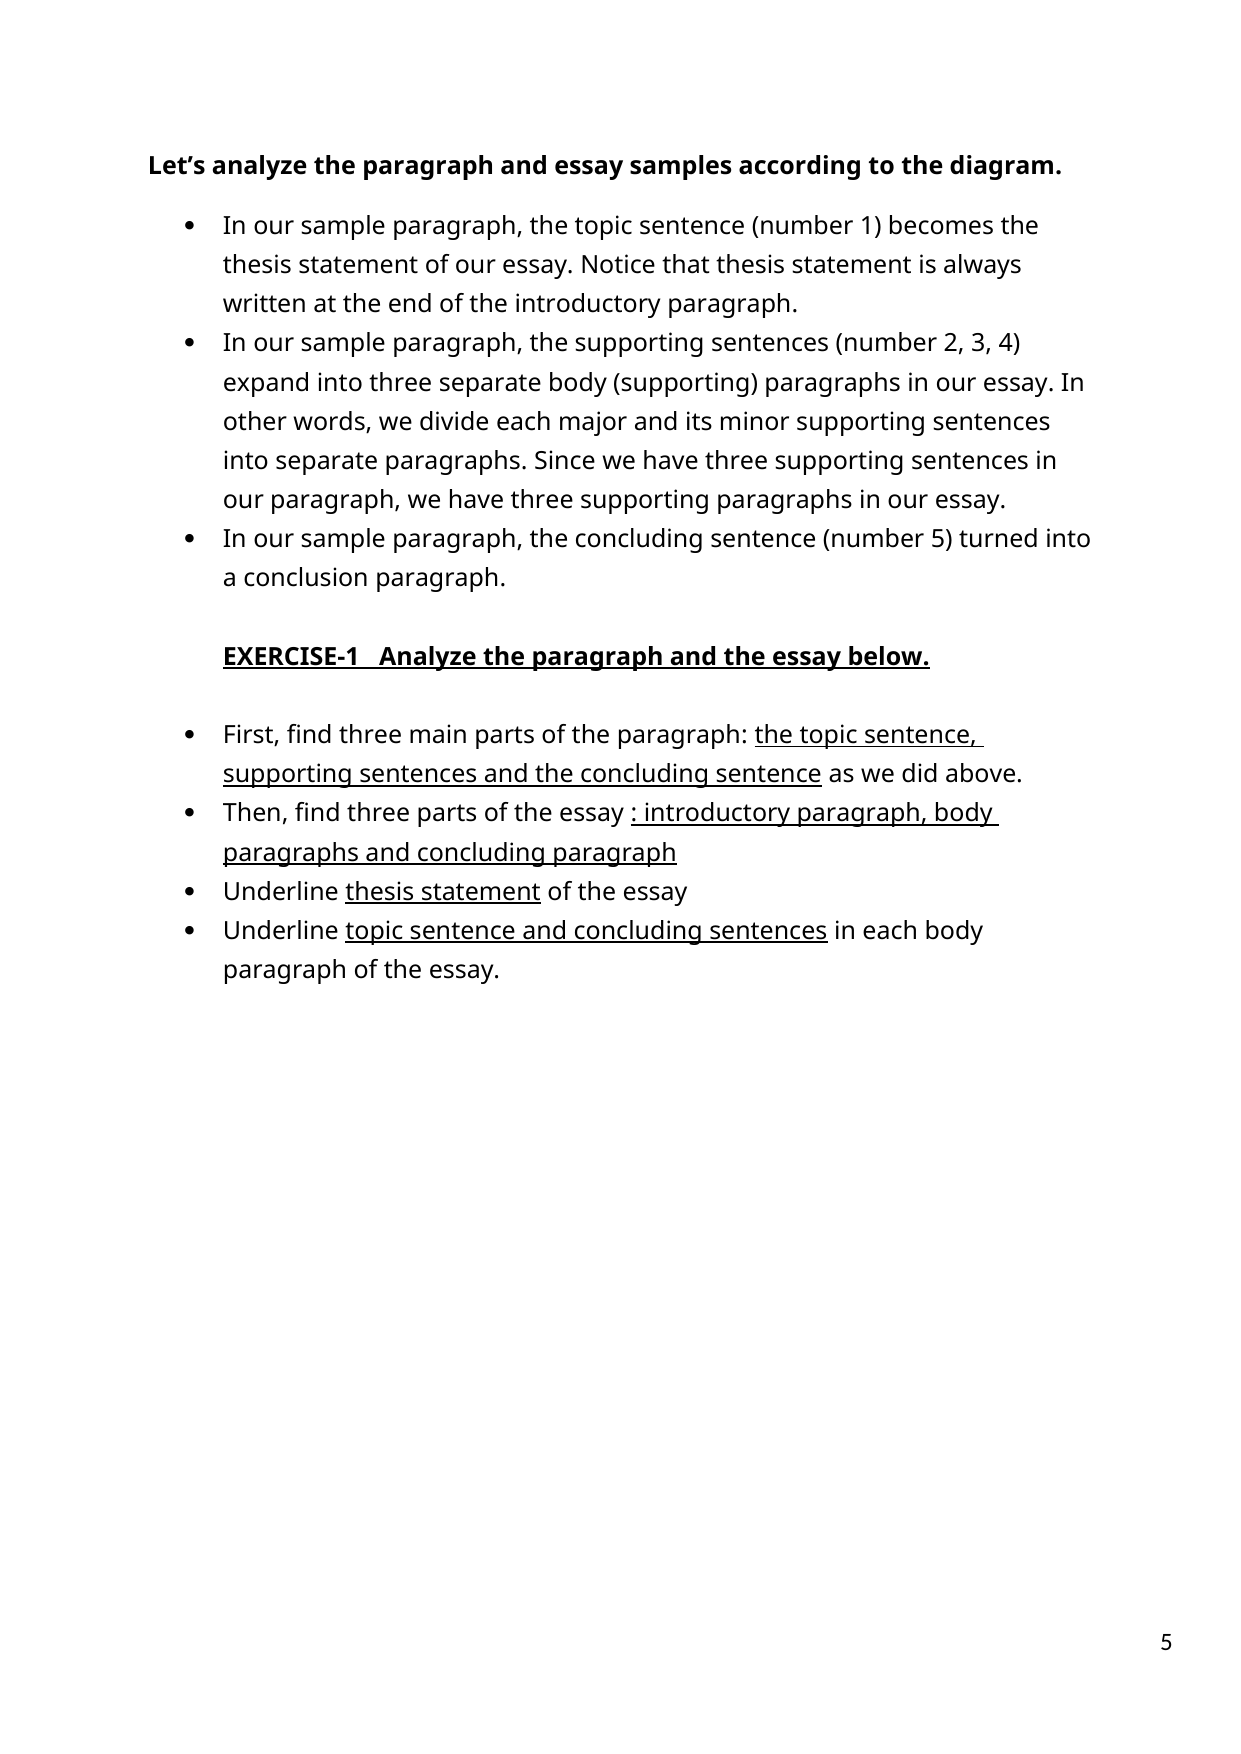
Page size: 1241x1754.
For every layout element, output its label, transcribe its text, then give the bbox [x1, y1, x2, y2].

list Underline topic sentence and concluding sentences in each body paragraph of the essay. [185, 913, 1093, 986]
list In our sample paragraph, the supporting sentences (number 2, 3, 4) expand into three separate body (supporting) paragraphs in our essay. In other words, we divide each major and its minor supporting sentences into separate paragraphs. Since we have three supporting sentences in our paragraph, we have three supporting paragraphs in our essay. [185, 325, 1093, 516]
list EXERCISE-1 Analyze the paragraph and the essay below. [223, 638, 1093, 672]
text Let’s analyze the paragraph and essay samples according to the diagram. [148, 148, 1093, 182]
list In our sample paragraph, the topic sentence (number 1) becomes the thesis statement of our essay. Notice that thesis statement is always written at the end of the introductory paragraph. [185, 208, 1093, 320]
list First, find three main parts of the paragraph: the topic sentence, supporting sentences and the concluding sentence as we did above. [185, 717, 1093, 790]
list Underline thesis statement of the essay [185, 873, 1093, 907]
list In our sample paragraph, the concluding sentence (number 5) turned into a conclusion paragraph. [185, 521, 1093, 594]
list Then, find three parts of the essay : introductory paragraph, body paragraphs and concluding paragraph [185, 795, 1093, 868]
